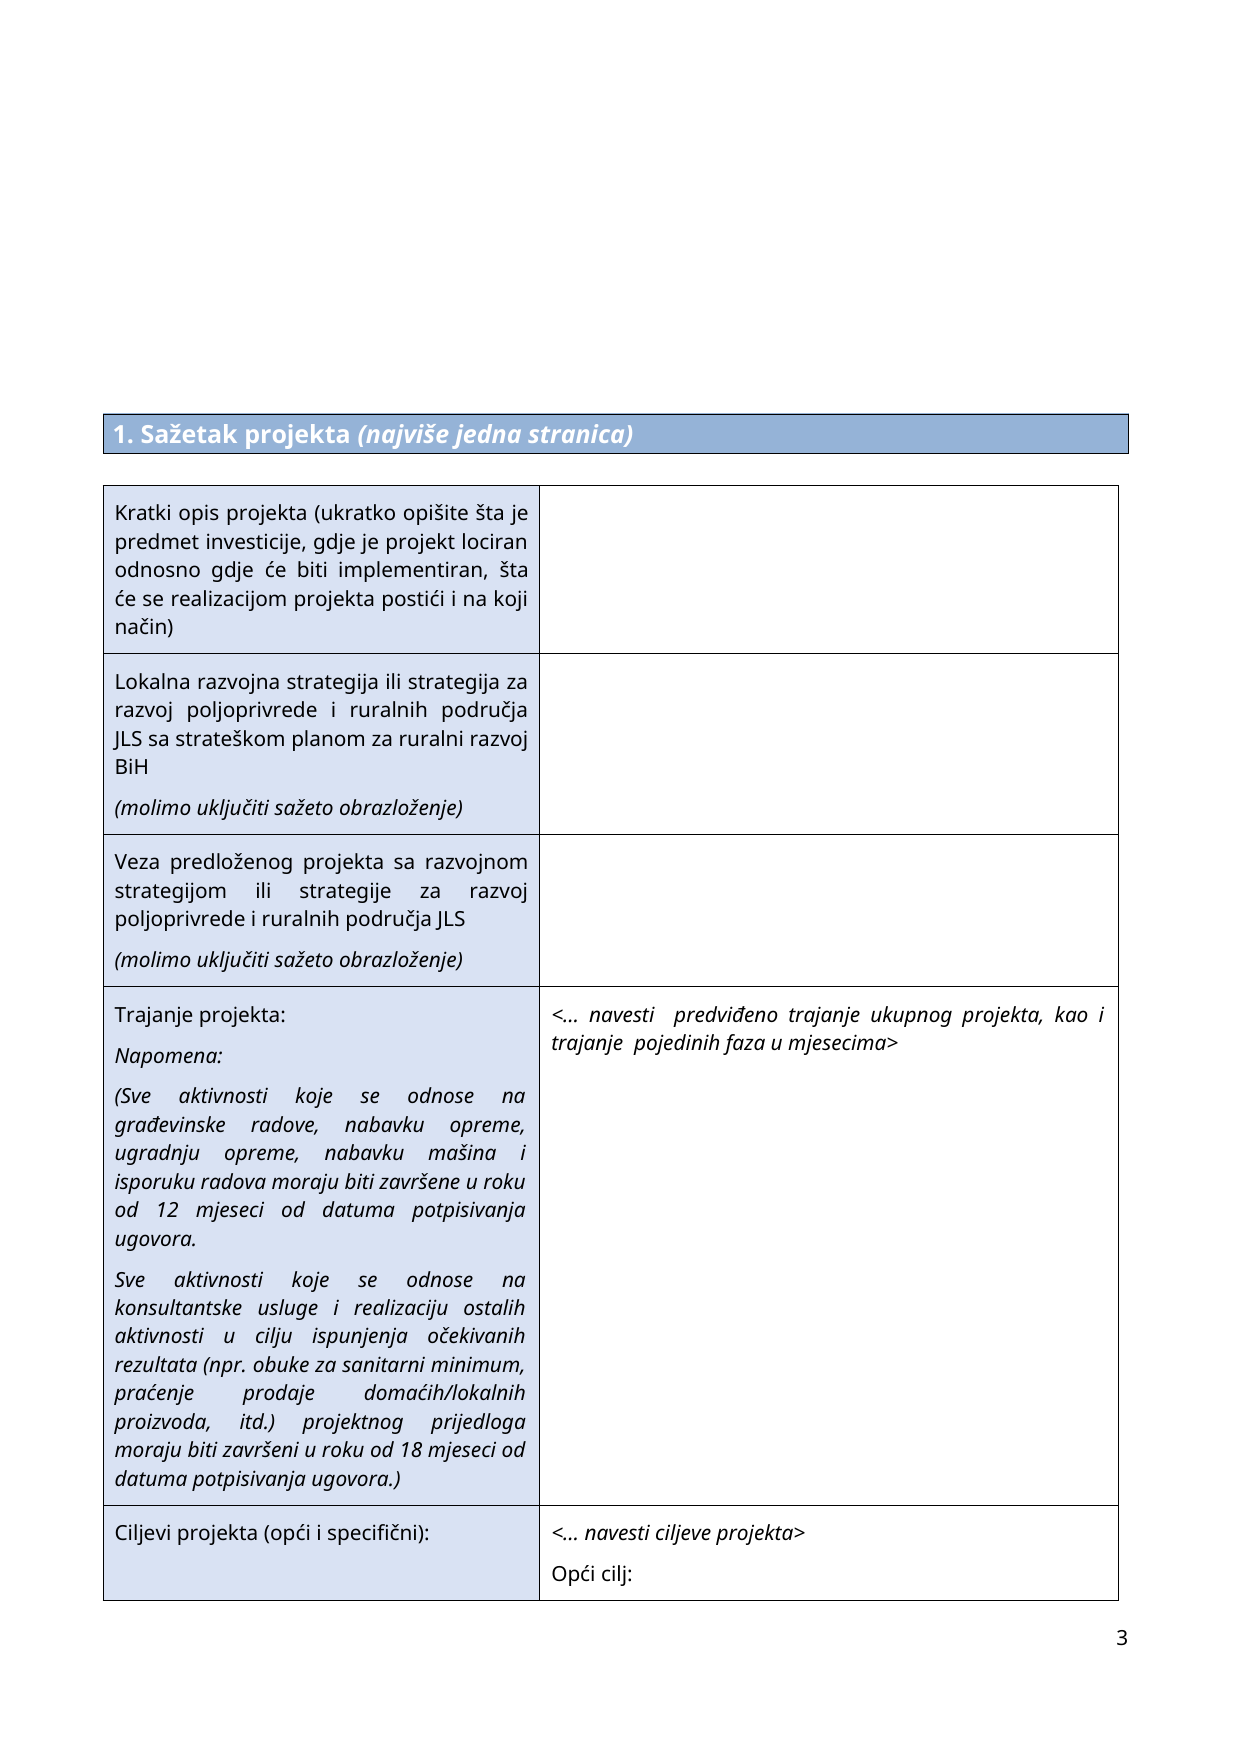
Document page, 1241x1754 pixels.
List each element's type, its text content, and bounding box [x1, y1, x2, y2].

table_cell Veza predloženog projekta sa razvojnom strategijom ili strategije za razvoj poljoprivrede i ruralnih područja JLS (molimo uključiti sažeto obrazloženje) [104, 835, 539, 986]
subtitle 1. Sažetak projekta (najviše jedna stranica) [104, 415, 1128, 453]
table_header Kratki opis projekta (ukratko opišite šta je predmet investicije, gdje je projekt lociran odnosno gdje će biti implementiran, šta će se realizacijom projekta postići i na koji način) [104, 486, 539, 653]
table_cell [540, 835, 1118, 986]
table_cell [104, 1506, 539, 1600]
table_cell Trajanje projekta: Napomena: (Sve aktivnosti koje se odnose na građevinske radove, nabavku opreme, ugradnju opreme, nabavku mašina i isporuku radova moraju biti završene u roku od 12 mjeseci od datuma potpisivanja ugovora. Sve aktivnosti koje se odnose na konsultantske usluge i realizaciju ostalih aktivnosti u cilju ispunjenja očekivanih rezultata (npr. obuke za sanitarni minimum, praćenje prodaje domaćih/lokalnih proizvoda, itd.) projektnog prijedloga moraju biti završeni u roku od 18 mjeseci od datuma potpisivanja ugovora.) [104, 987, 539, 1505]
table_header [540, 486, 1118, 653]
table_cell <… navesti predviđeno trajanje ukupnog projekta, kao i trajanje pojedinih faza u mjesecima> [540, 987, 1118, 1505]
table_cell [540, 1506, 1118, 1600]
table_cell [540, 654, 1118, 834]
table_cell Lokalna razvojna strategija ili strategija za razvoj poljoprivrede i ruralnih područja JLS sa strateškom planom za ruralni razvoj BiH (molimo uključiti sažeto obrazloženje) [104, 654, 539, 834]
